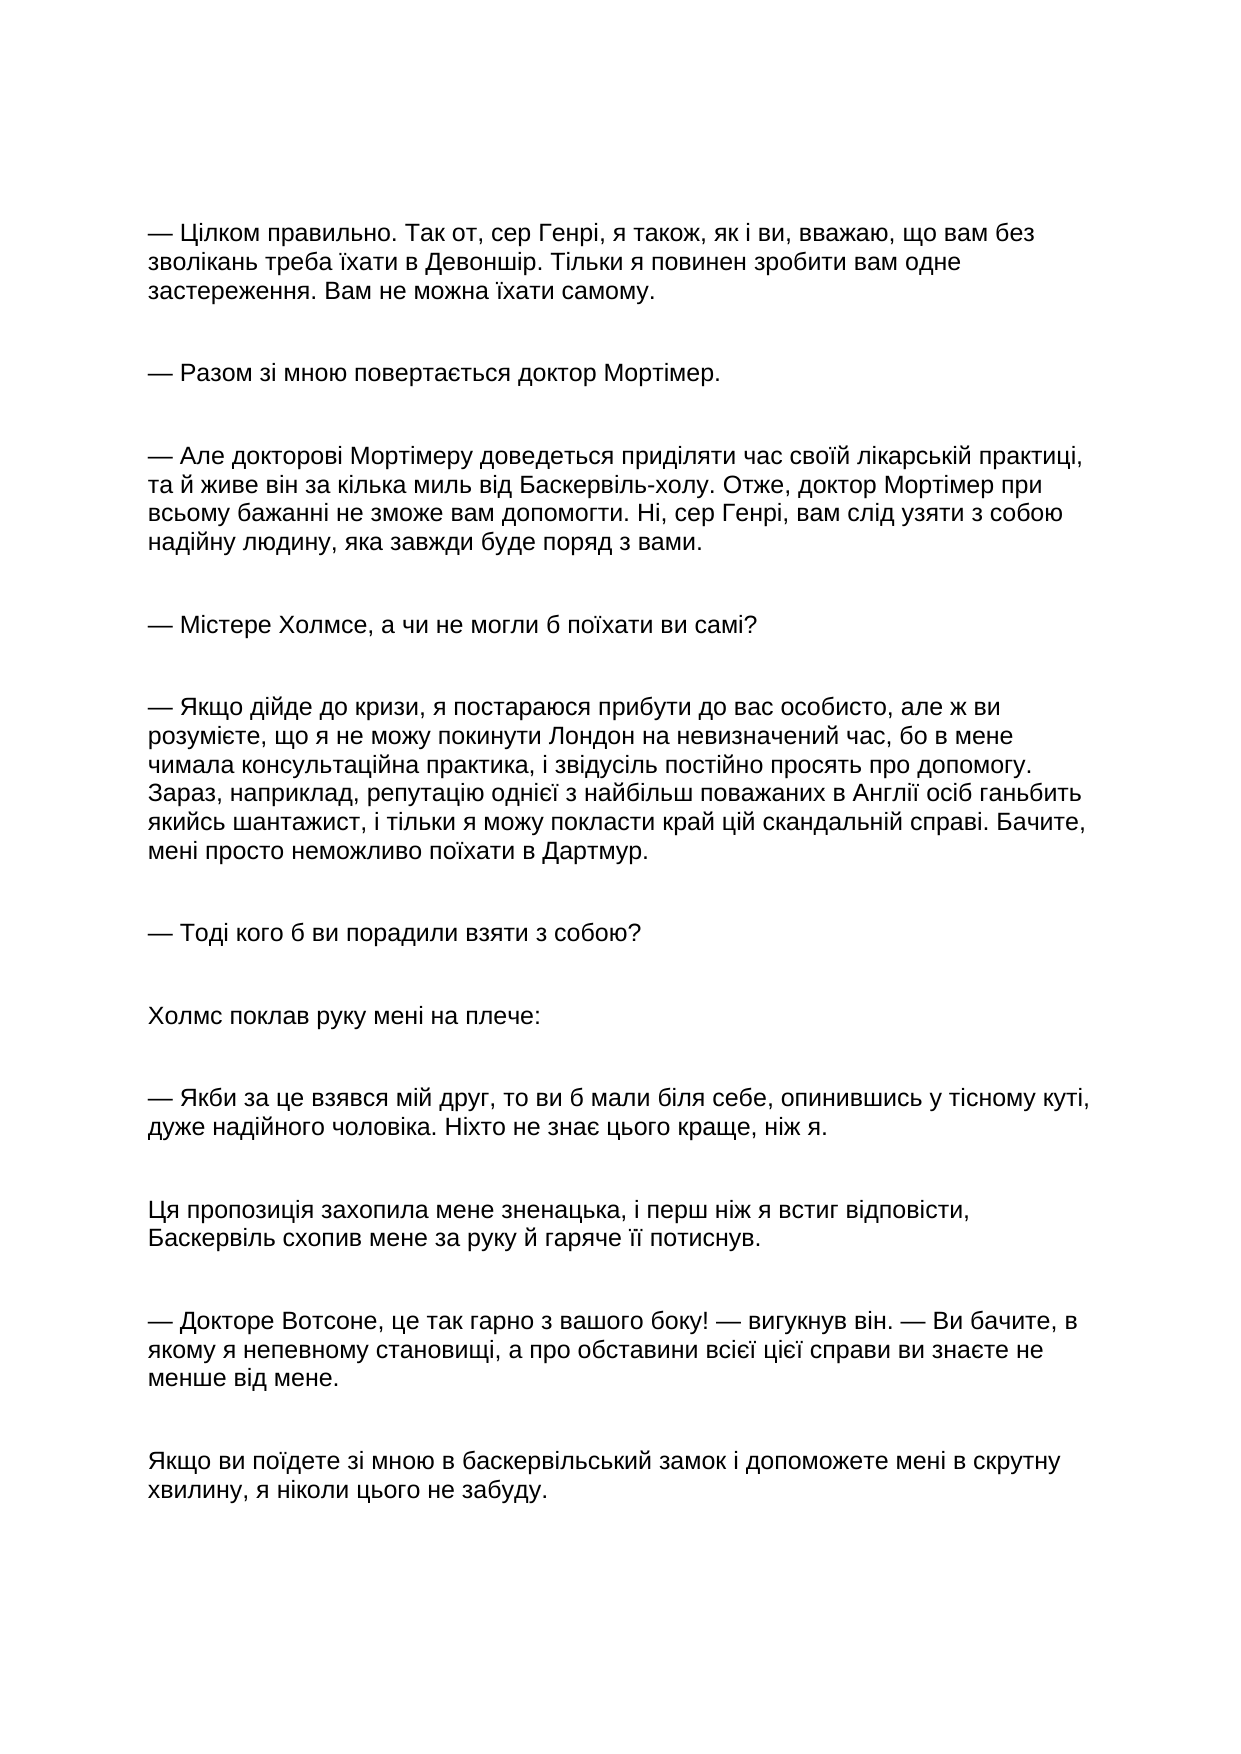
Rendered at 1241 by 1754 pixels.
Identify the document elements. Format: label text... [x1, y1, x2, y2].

text — Докторе Вотсоне, це так гарно з вашого боку! — вигукнув він. — Ви бачите, в якому я непевному становищі, а про обставини всієї цієї справи ви знаєте не менше від мене. [148, 1306, 1092, 1392]
text Ця пропозиція захопила мене зненацька, і перш ніж я встиг відповісти, Баскервіль схопив мене за руку й гаряче її потиснув. [148, 1195, 1092, 1252]
text — Цілком правильно. Так от, сер Генрі, я також, як і ви, вважаю, що вам без зволікань треба їхати в Девоншір. Тільки я повинен зробити вам одне застереження. Вам не можна їхати самому. [148, 218, 1092, 305]
text Холмс поклав руку мені на плече: [148, 1001, 1092, 1030]
text — Якби за це взявся мій друг, то ви б мали біля себе, опинившись у тісному куті, дуже надійного чоловіка. Ніхто не знає цього краще, ніж я. [148, 1083, 1092, 1141]
text — Разом зі мною повертається доктор Мортімер. [148, 358, 1092, 387]
text — Але докторові Мортімеру доведеться приділяти час своїй лікарській практиці, та й живе він за кілька миль від Баскервіль-холу. Отже, доктор Мортімер при всьому бажанні не зможе вам допомогти. Ні, сер Генрі, вам слід узяти з собою надійну людину, яка завжди буде поряд з вами. [148, 441, 1092, 556]
text Якщо ви поїдете зі мною в баскервільський замок і допоможете мені в скрутну хвилину, я ніколи цього не забуду. [148, 1446, 1092, 1503]
text — Містере Холмсе, а чи не могли б поїхати ви самі? [148, 610, 1092, 638]
text — Тоді кого б ви порадили взяти з собою? [148, 918, 1092, 947]
text — Якщо дійде до кризи, я постараюся прибути до вас особисто, але ж ви розумієте, що я не можу покинути Лондон на невизначений час, бо в мене чимала консультаційна практика, і звідусіль постійно просять про допомогу. Зараз, наприклад, репутацію однієї з найбільш поважаних в Англії осіб ганьбить якийсь шантажист, і тільки я можу покласти край цій скандальній справі. Бачите, мені просто неможливо поїхати в Дартмур. [148, 692, 1092, 865]
